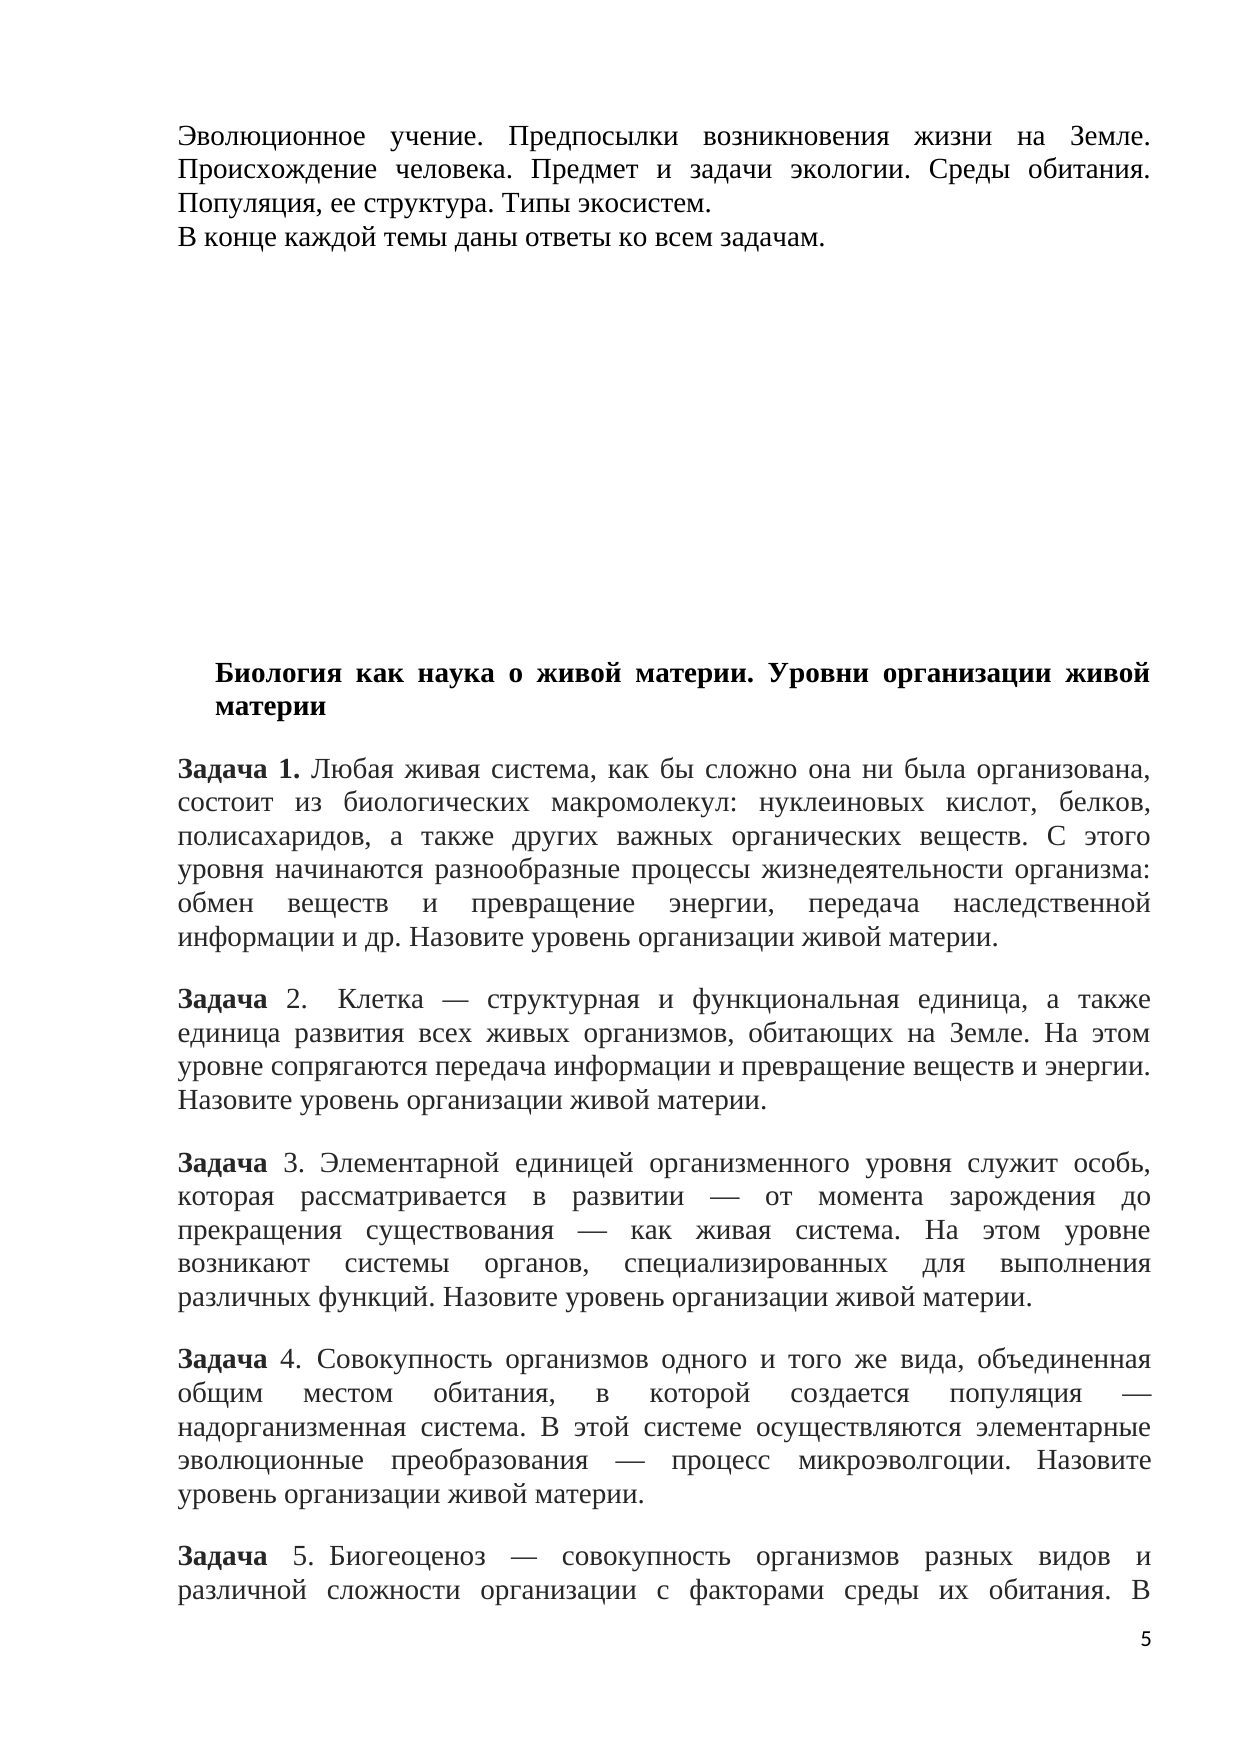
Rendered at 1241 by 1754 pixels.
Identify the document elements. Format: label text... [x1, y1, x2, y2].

text Биология как наука о живой материи. Уровни организации живой материи [215, 655, 1152, 722]
text Задача 4. Совокупность организмов одного и того же вида, объединенная общим местом обитания, в которой создается популяция — надорганизменная система. В этой системе осуществляются элементарные эволюционные преобразования — процесс микроэволгоции. Назовите уровень организации живой материи. [177, 1342, 1152, 1509]
text Задача 1. Любая живая система, как бы сложно она ни была организована, состоит из биологических макромолекул: нуклеиновых кислот, белков, полисахаридов, а также других важных органических веществ. С этого уровня начинаются разнообразные процессы жизнедеятельности организма: обмен веществ и превращение энергии, передача наследственной информации и др. Назовите уровень организации живой материи. [177, 751, 1152, 952]
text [177, 118, 1152, 219]
text Задача 3. Элементарной единицей организменного уровня служит особь, которая рассматривается в развитии — от момента зарождения до прекращения существования — как живая система. На этом уровне возникают системы органов, специализированных для выполнения различных функций. Назовите уровень организации живой материи. [177, 1145, 1152, 1312]
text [177, 1538, 1152, 1606]
text Задача 2. Клетка — структурная и функциональная единица, а также единица развития всех живых организмов, обитающих на Земле. На этом уровне сопрягаются передача информации и превращение веществ и энергии. Назовите уровень организации живой материи. [177, 981, 1152, 1116]
text В конце каждой темы даны ответы ко всем задачам. [177, 219, 1152, 252]
